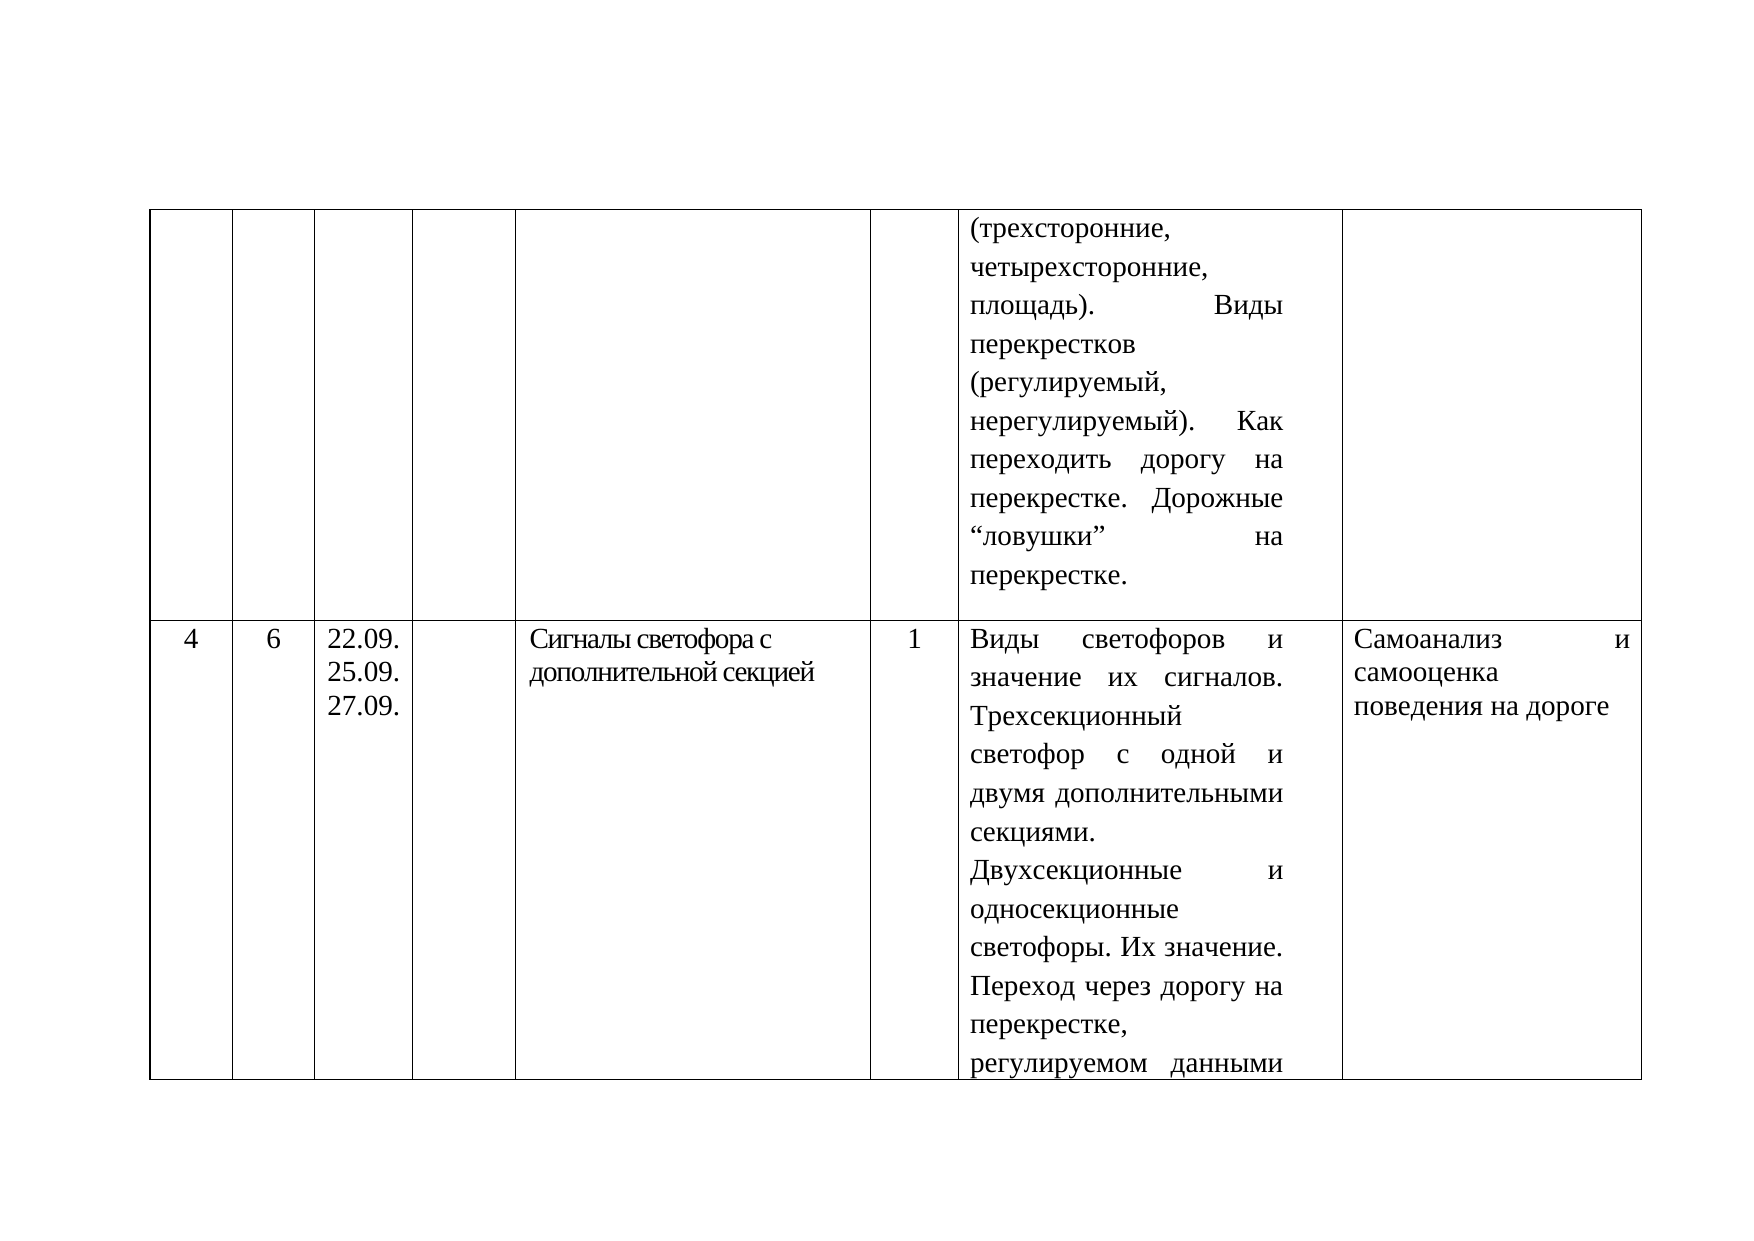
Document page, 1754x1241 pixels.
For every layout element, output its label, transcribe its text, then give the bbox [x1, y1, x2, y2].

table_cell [315, 210, 412, 620]
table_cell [959, 210, 1342, 620]
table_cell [1343, 210, 1641, 620]
table_cell 3 [151, 210, 232, 620]
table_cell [516, 210, 870, 620]
table_cell 1 [871, 210, 958, 620]
table_cell 4 [151, 621, 232, 1078]
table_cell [959, 621, 1342, 1078]
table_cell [1343, 621, 1641, 1078]
table_cell 6 [233, 621, 314, 1078]
table_cell 6 [233, 210, 314, 620]
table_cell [516, 621, 870, 1078]
table_cell [413, 621, 515, 1078]
table_cell 1 [871, 621, 958, 1078]
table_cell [315, 621, 412, 1078]
table_cell [413, 210, 515, 620]
